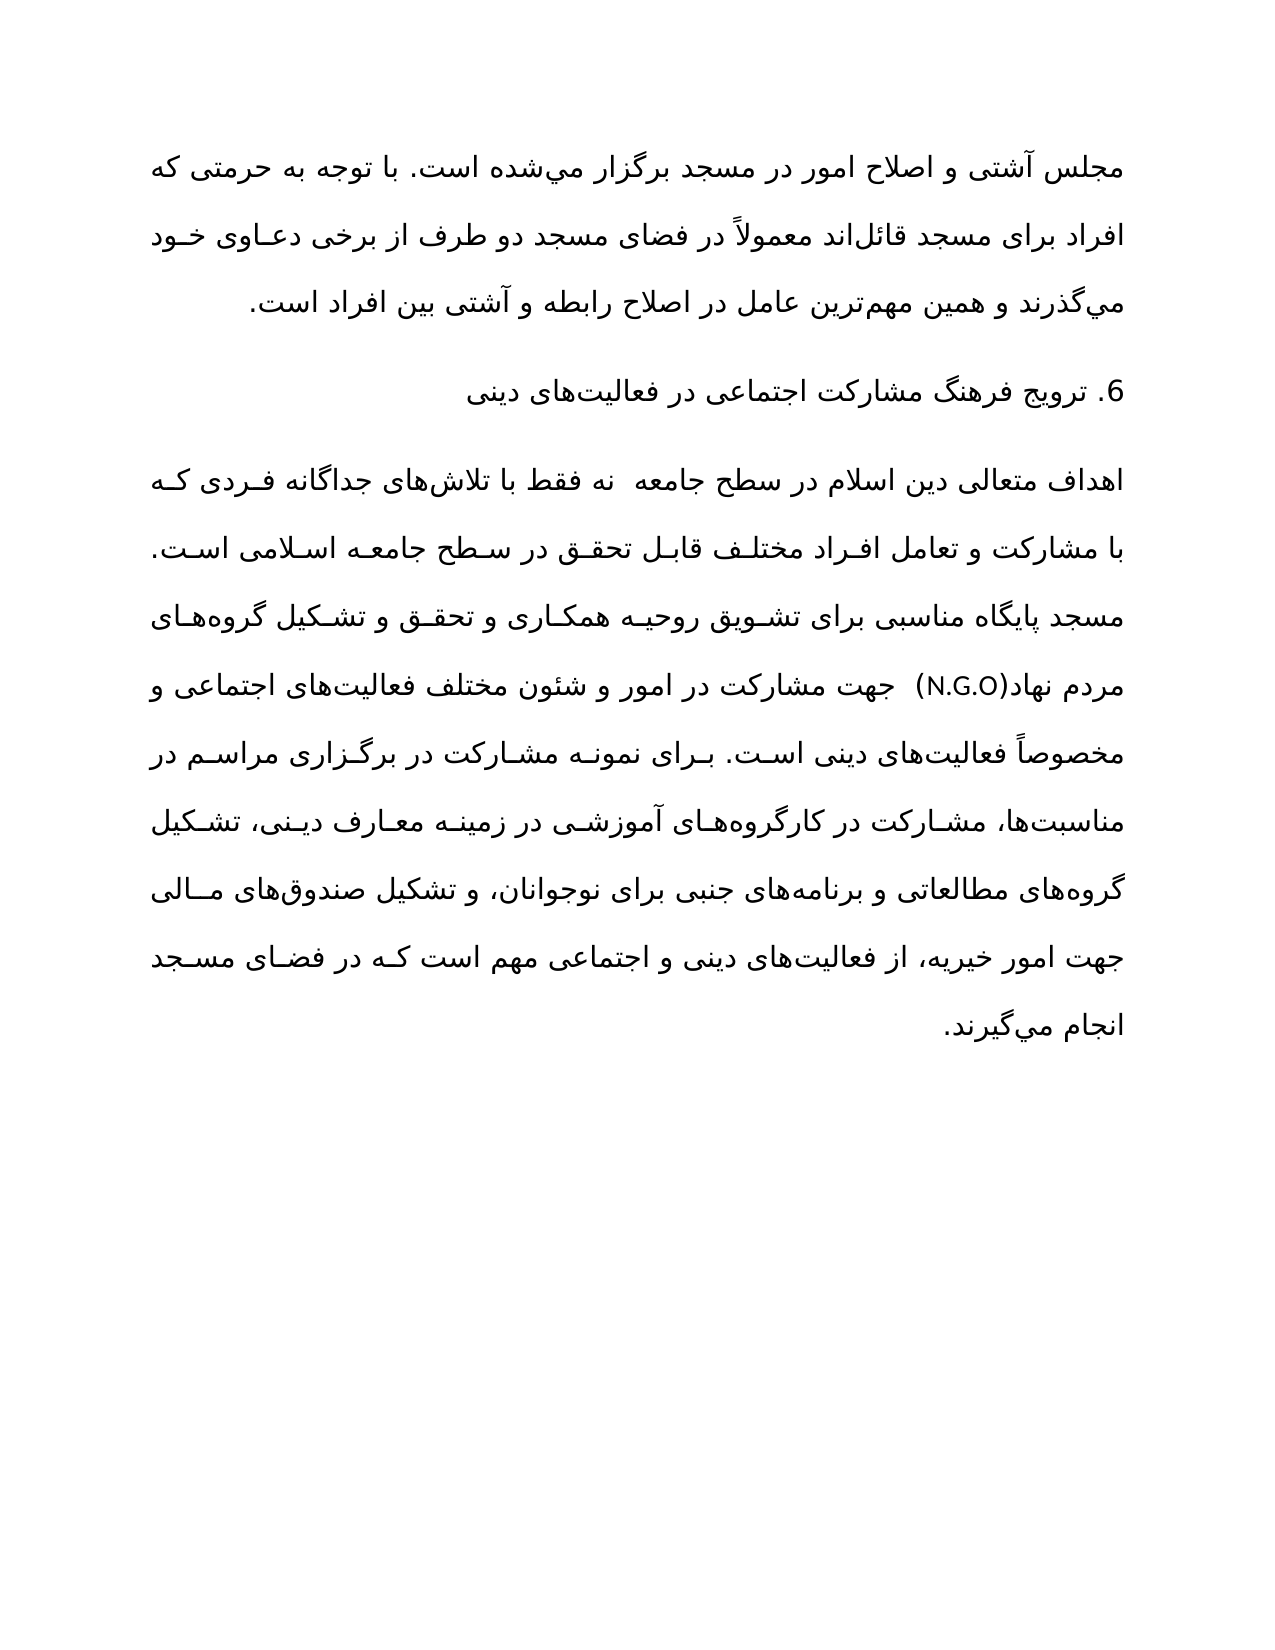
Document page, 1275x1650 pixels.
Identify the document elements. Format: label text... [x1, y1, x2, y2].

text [150, 150, 1125, 320]
text 6. ترویج فرهنگ مشارکت اجتماعی در فعالیت‌های دینی [150, 374, 1125, 408]
text اهداف متعالی دین اسلام در سطح جامعه نه فقط با تلاش‌های جداگانه فردی که با مشارکت و تعامل افراد مختلف قابل تحقق در سطح جامعه اسلامی است. مسجد پایگاه مناسبی برای تشویق روحیه همکاری و تحقق و تشکیل گروه‌های مردم نهاد(N.G.O) جهت مشارکت در امور و شئون مختلف فعالیت‌های اجتماعی و مخصوصاً فعالیت‌های دینی است. برای نمونه مشارکت در برگزاری مراسم در مناسبت‌ها، مشارکت در کارگروه‌های آموزشی در زمینه معارف دینی، تشکیل گروه‌های مطالعاتی و برنامه‌های جنبی برای نوجوانان، و تشکیل صندوق‌های مالی جهت امور خیریه، از فعالیت‌های دینی و اجتماعی مهم است که در فضای مسجد انجام مي‌گیرند. [150, 463, 1125, 1042]
